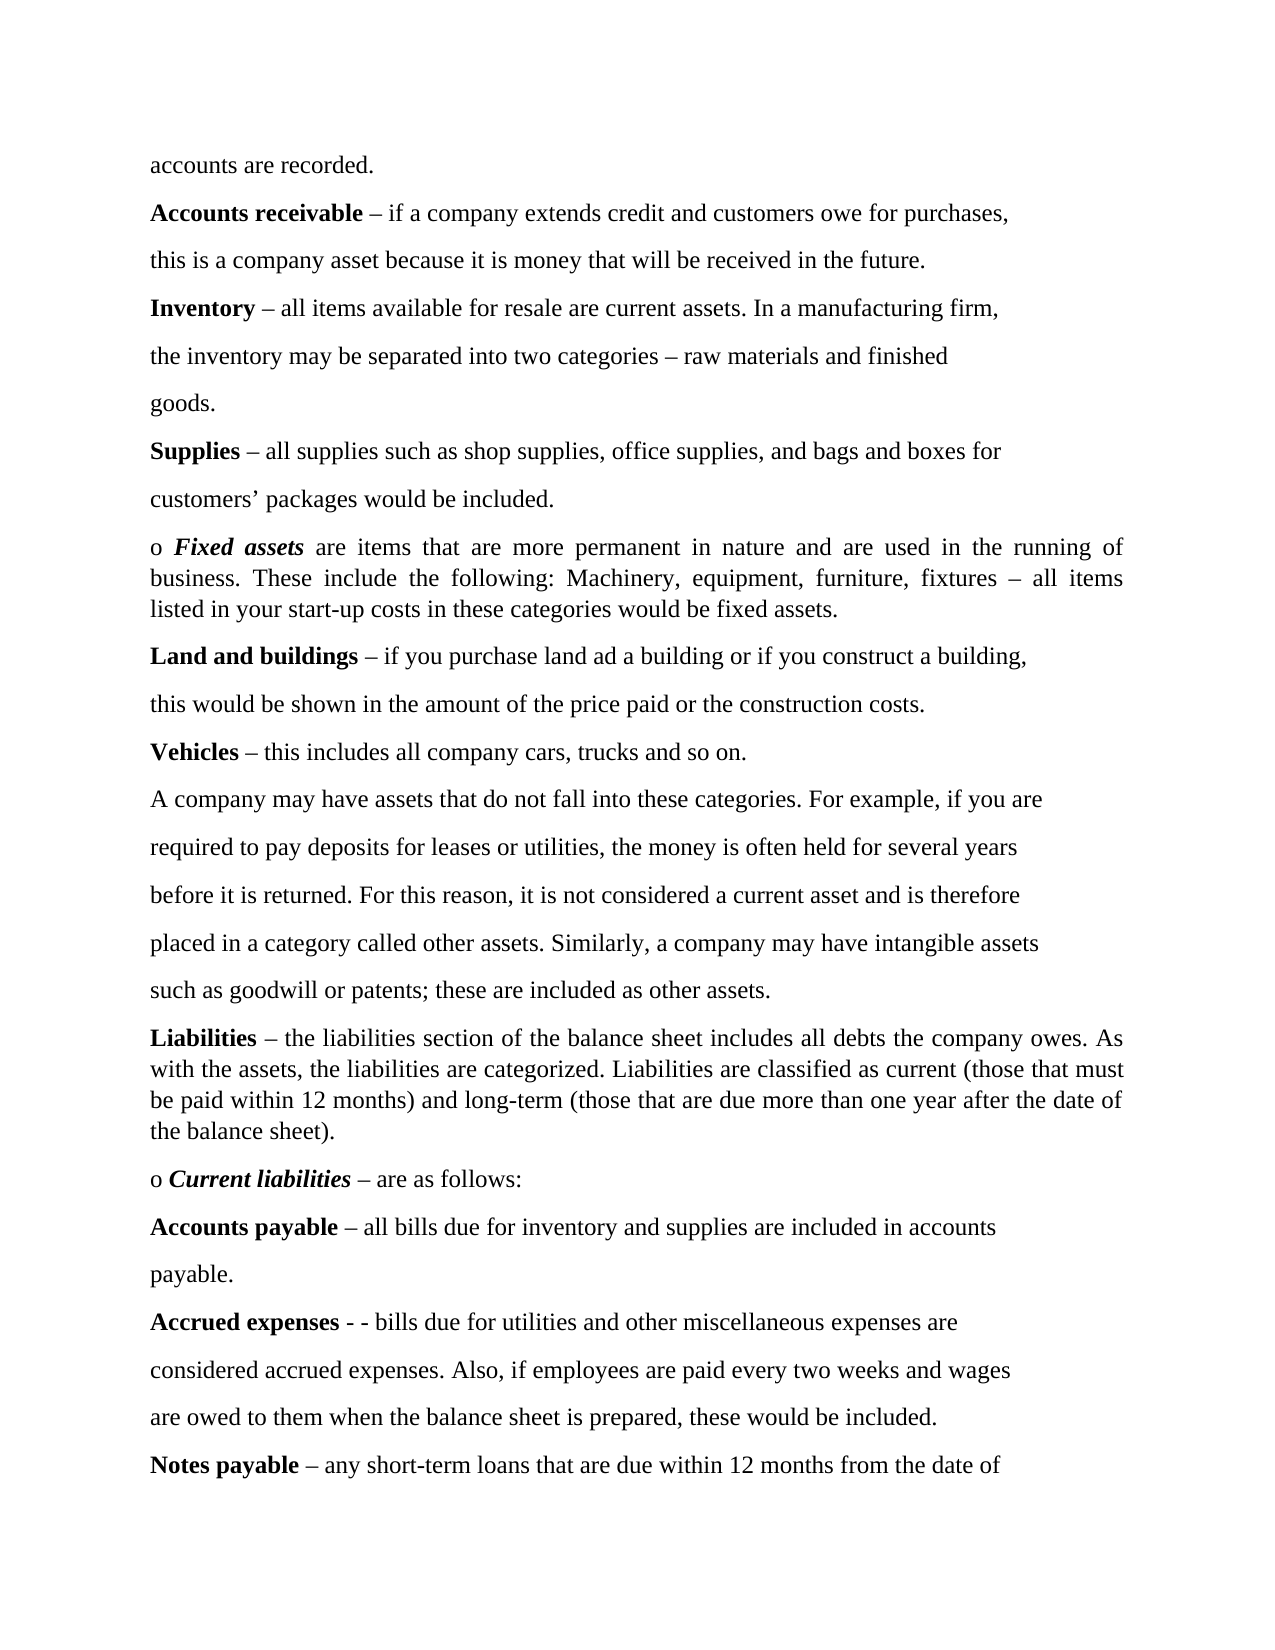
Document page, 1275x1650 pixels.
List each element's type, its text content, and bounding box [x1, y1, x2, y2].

text Accounts payable – all bills due for inventory and supplies are included in accounts [150, 1212, 1125, 1240]
text this would be shown in the amount of the price paid or the construction costs. [150, 689, 1125, 718]
text this is a company asset because it is money that will be received in the future. [150, 245, 1125, 274]
text before it is returned. For this reason, it is not considered a current asset and is therefore [150, 880, 1125, 909]
text A company may have assets that do not fall into these categories. For example, if you are [150, 784, 1125, 813]
text are owed to them when the balance sheet is prepared, these would be included. [150, 1402, 1125, 1431]
text Accrued expenses - - bills due for utilities and other miscellaneous expenses are [150, 1307, 1125, 1336]
text required to pay deposits for leases or utilities, the money is often held for several years [150, 832, 1125, 861]
text Supplies – all supplies such as shop supplies, office supplies, and bags and boxes for [150, 436, 1125, 465]
text accounts are recorded. [150, 150, 1125, 179]
text Land and buildings – if you purchase land ad a building or if you construct a building, [150, 641, 1125, 670]
text considered accrued expenses. Also, if employees are paid every two weeks and wages [150, 1355, 1125, 1383]
text such as goodwill or patents; these are included as other assets. [150, 975, 1125, 1004]
text Vehicles – this includes all company cars, trucks and so on. [150, 737, 1125, 766]
text Liabilities – the liabilities section of the balance sheet includes all debts the company owes. As with the assets, the liabilities are categorized. Liabilities are classified as current (those that must be paid within 12 months) and long-term (those that are due more than one year after the date of the balance sheet). [150, 1023, 1125, 1145]
text o Current liabilities – are as follows: [150, 1164, 1125, 1193]
text Notes payable – any short-term loans that are due within 12 months from the date of [150, 1450, 1125, 1479]
text placed in a category called other assets. Similarly, a company may have intangible assets [150, 928, 1125, 956]
text goods. [150, 388, 1125, 417]
text Inventory – all items available for resale are current assets. In a manufacturing firm, [150, 293, 1125, 322]
text payable. [150, 1259, 1125, 1288]
text the inventory may be separated into two categories – raw materials and finished [150, 341, 1125, 369]
text o Fixed assets are items that are more permanent in nature and are used in the running of business. These include the following: Machinery, equipment, furniture, fixtures – all items listed in your start-up costs in these categories would be fixed assets. [150, 532, 1125, 622]
text Accounts receivable – if a company extends credit and customers owe for purchases, [150, 198, 1125, 226]
text customers’ packages would be included. [150, 484, 1125, 513]
